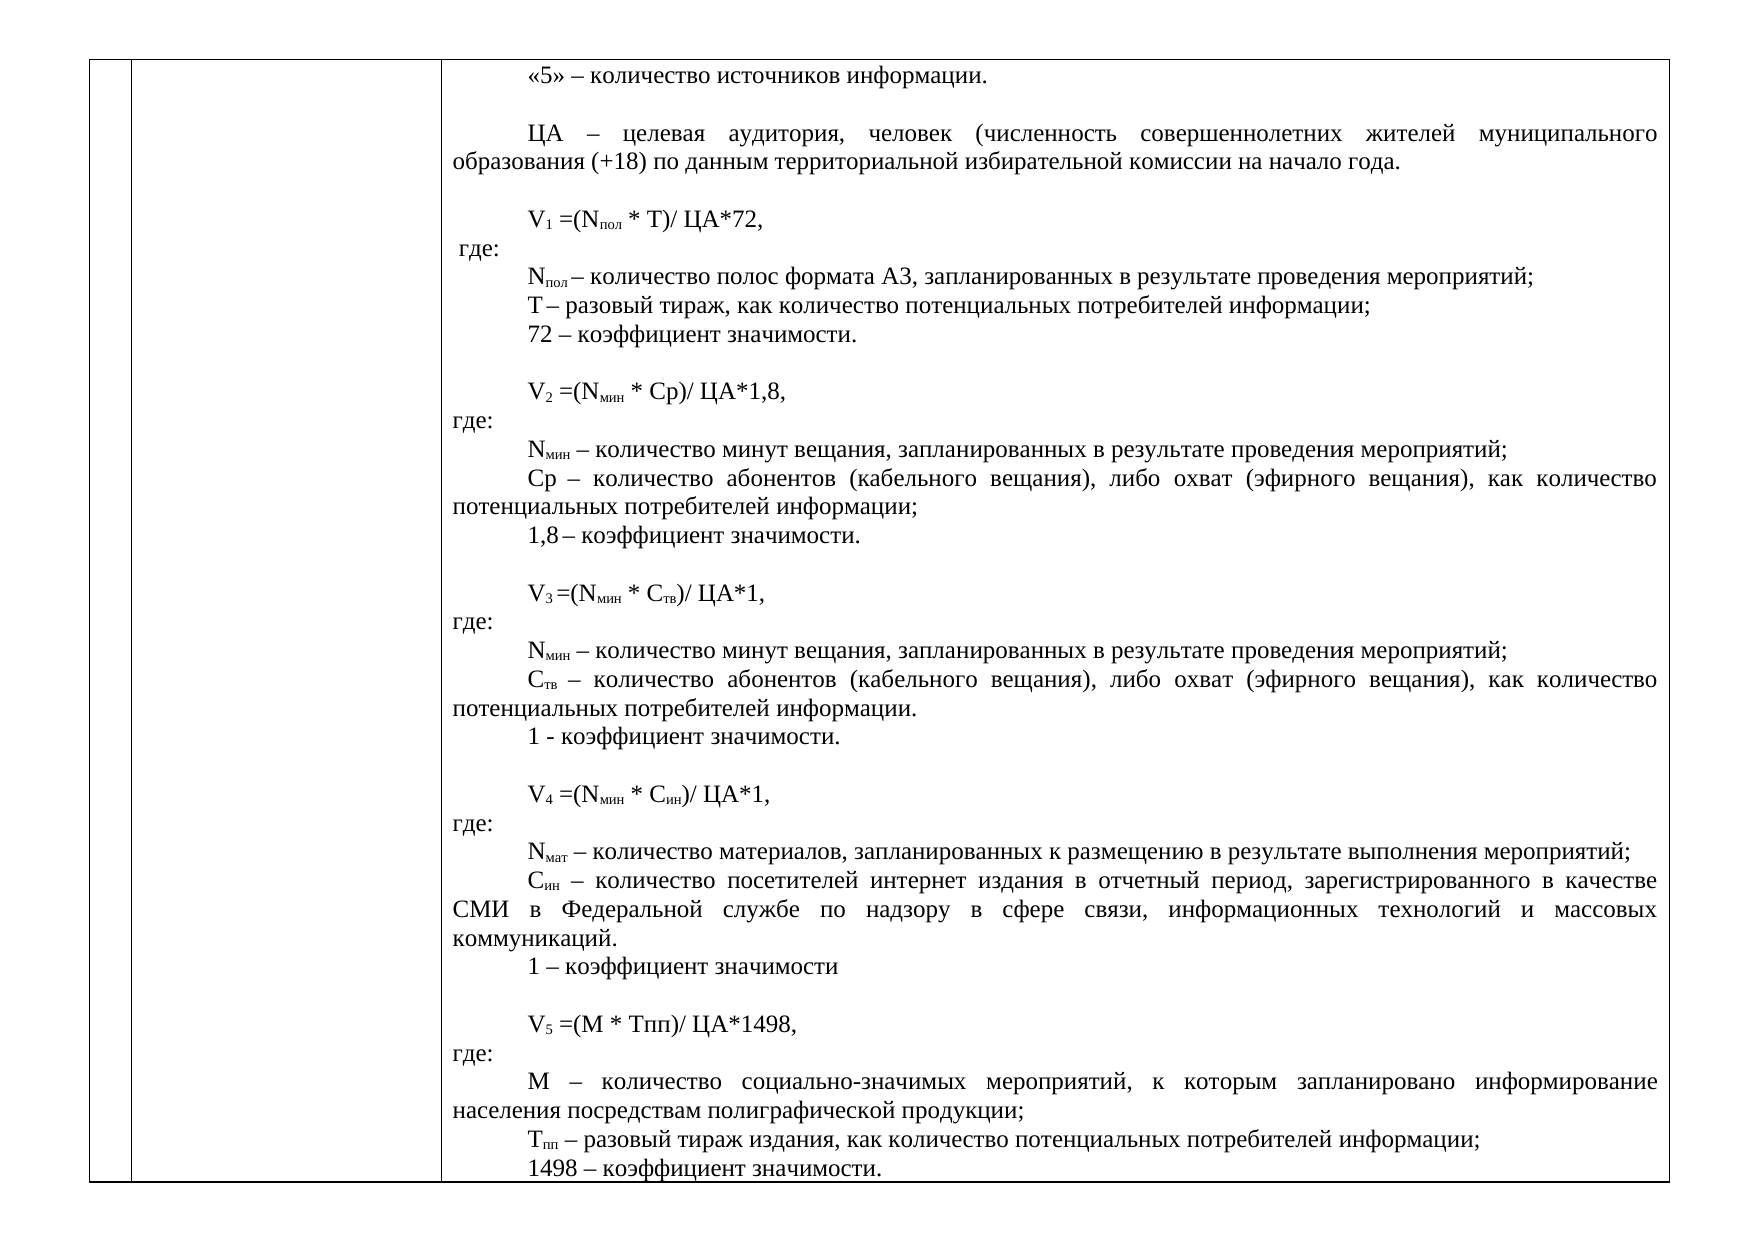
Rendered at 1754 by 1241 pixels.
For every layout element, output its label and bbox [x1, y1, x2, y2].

table_cell [442, 60, 1669, 1181]
table_cell [132, 60, 441, 1181]
table_cell [90, 60, 131, 1181]
